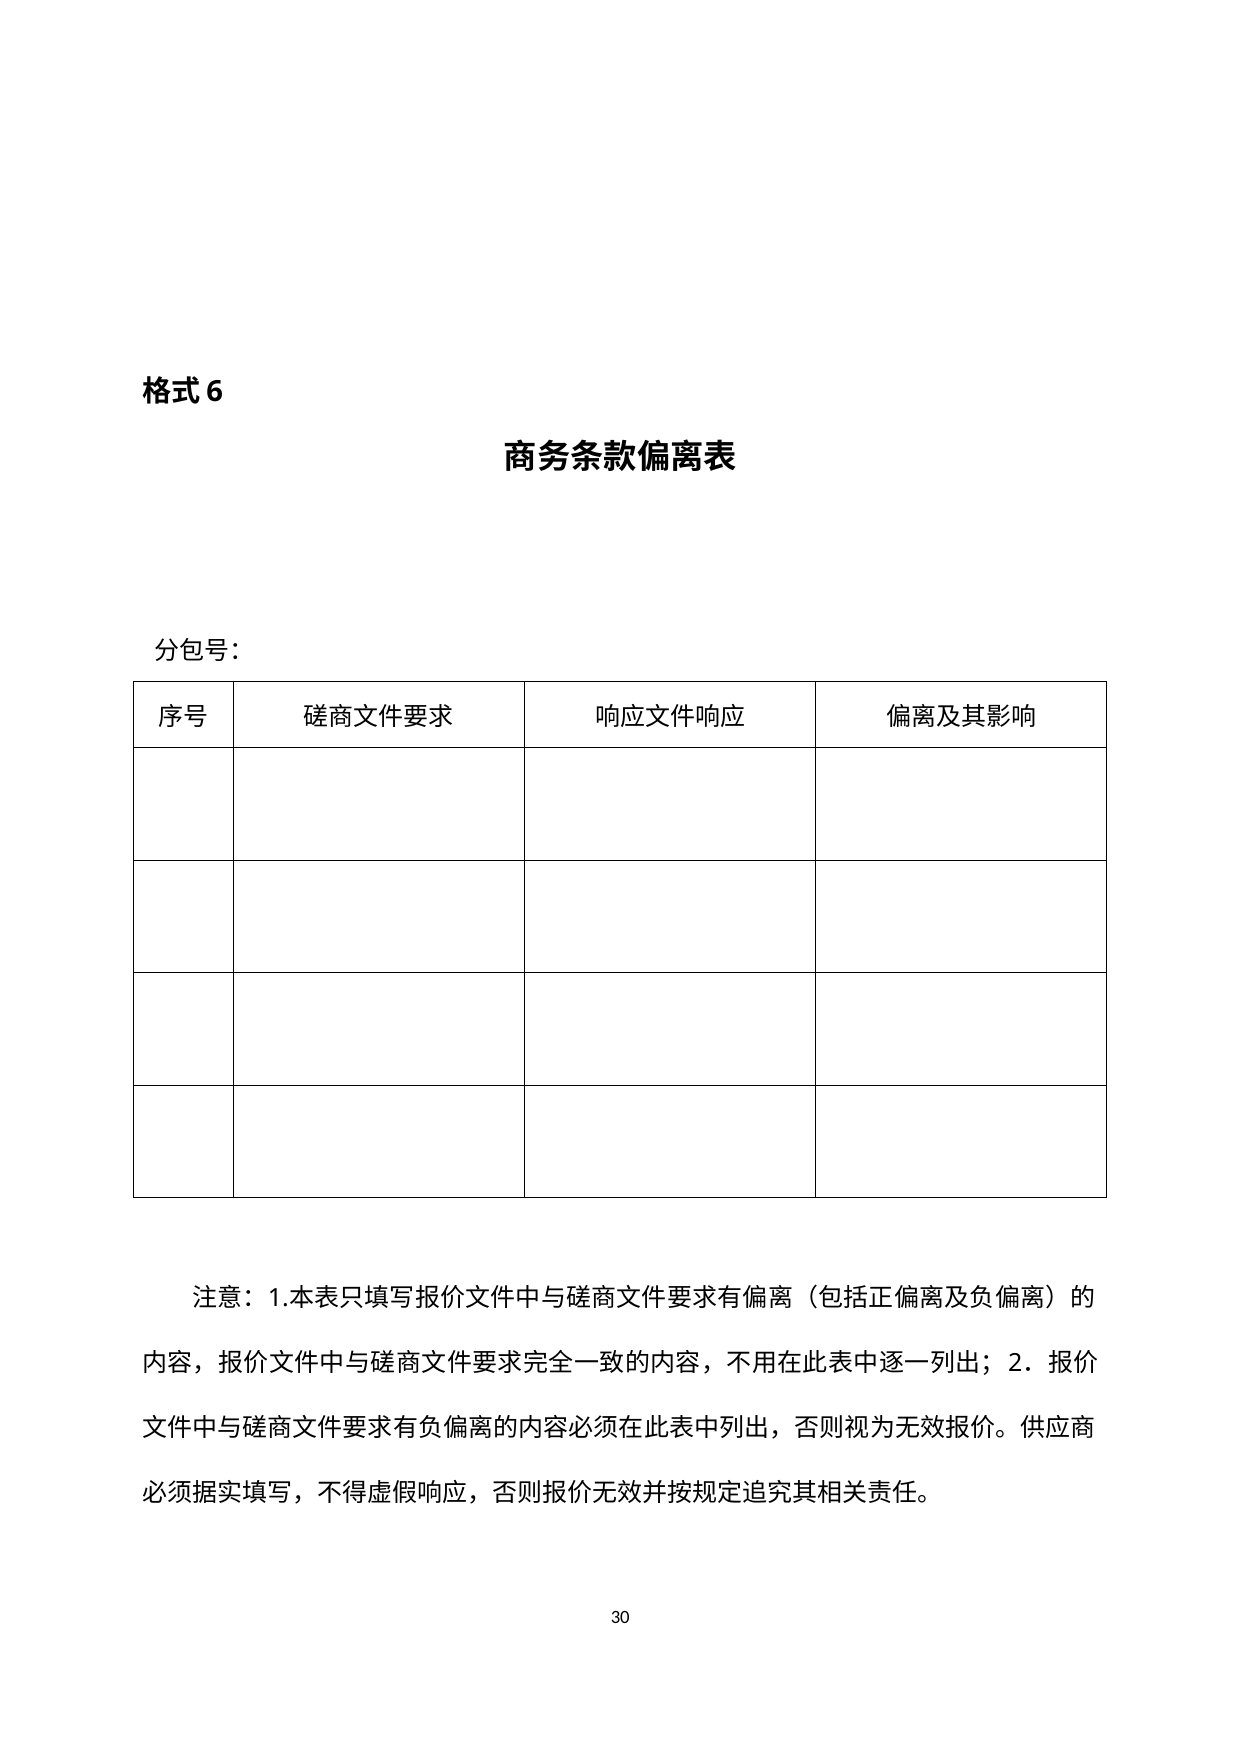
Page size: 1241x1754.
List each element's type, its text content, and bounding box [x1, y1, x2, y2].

text 分包号： [142, 616, 1098, 681]
table_cell [234, 861, 524, 972]
text 注意：1.本表只填写报价文件中与磋商文件要求有偏离（包括正偏离及负偏离）的内容，报价文件中与磋商文件要求完全一致的内容，不用在此表中逐一列出；2．报价文件中与磋商文件要求有负偏离的内容必须在此表中列出，否则视为无效报价。供应商必须据实填写，不得虚假响应，否则报价无效并按规定追究其相关责任。 [142, 1263, 1098, 1523]
table_cell [525, 973, 815, 1085]
table_header 磋商文件要求 [234, 682, 524, 747]
table_cell [816, 973, 1106, 1085]
table_cell [234, 1086, 524, 1197]
table_cell [816, 861, 1106, 972]
table_cell [234, 973, 524, 1085]
table_cell [525, 748, 815, 860]
table_cell [134, 861, 233, 972]
table_cell [234, 748, 524, 860]
table_cell [134, 748, 233, 860]
table_header 序号 [134, 682, 233, 747]
table_cell [525, 861, 815, 972]
table_cell [134, 1086, 233, 1197]
table_header 响应文件响应 [525, 682, 815, 747]
text 格式6 [142, 356, 1098, 421]
table_header 偏离及其影响 [816, 682, 1106, 747]
text 商务条款偏离表 [142, 421, 1098, 486]
table_cell [525, 1086, 815, 1197]
table_cell [816, 748, 1106, 860]
table_cell [134, 973, 233, 1085]
table_cell [816, 1086, 1106, 1197]
